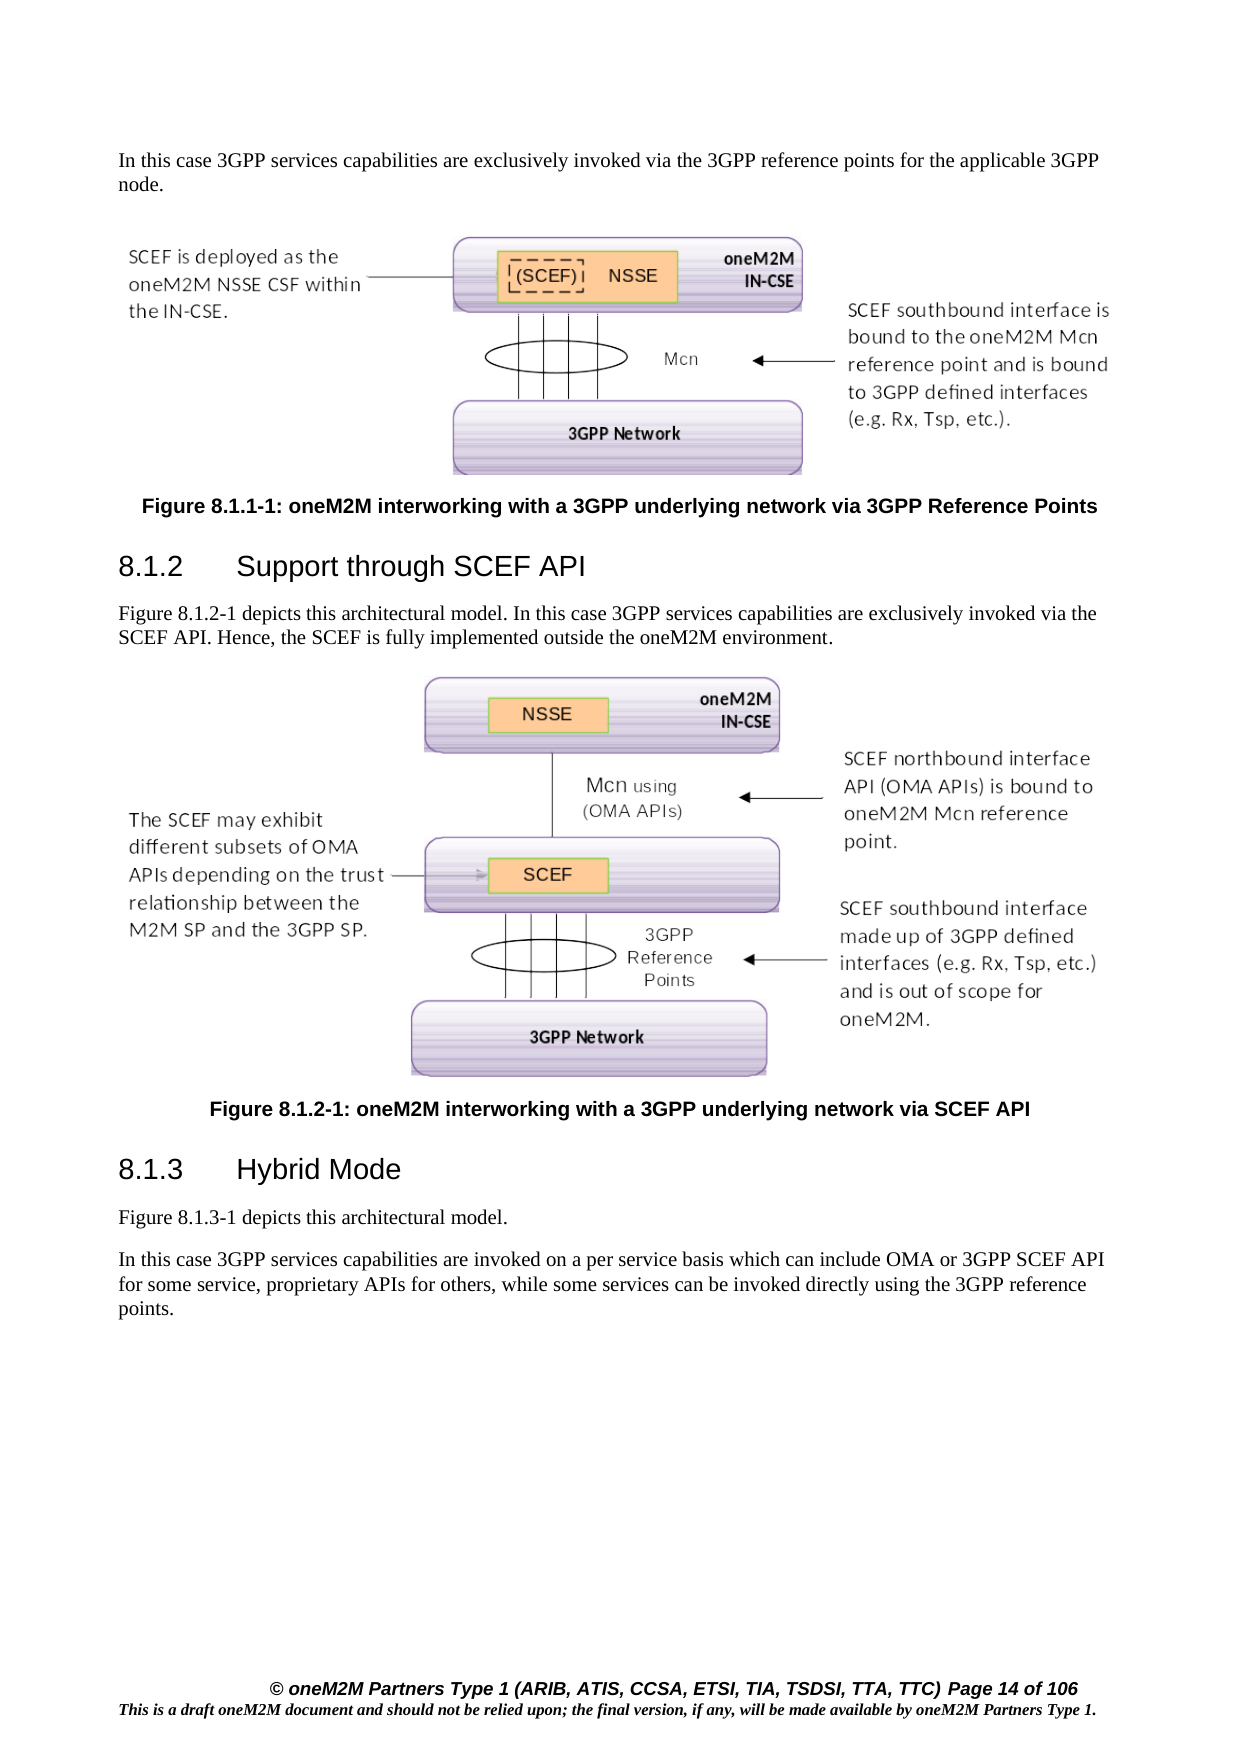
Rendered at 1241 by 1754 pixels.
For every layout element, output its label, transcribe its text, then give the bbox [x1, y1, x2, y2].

text Figure 8.1.2-1 depicts this architectural model. In this case 3GPP services capabilities are exclusively invoked via the SCEF API. Hence, the SCEF is fully implemented outside the oneM2M environment. [118, 601, 1122, 649]
subtitle 8.1.2 Support through SCEF API [118, 549, 1122, 582]
text In this case 3GPP services capabilities are invoked on a per service basis which can include OMA or 3GPP SCEF API for some service, proprietary APIs for others, while some services can be invoked directly using the 3GPP reference points. [118, 1247, 1122, 1319]
text In this case 3GPP services capabilities are exclusively invoked via the 3GPP reference points for the applicable 3GPP node. [118, 148, 1122, 196]
text Figure 8.1.3-1 depicts this architectural model. [118, 1204, 1122, 1229]
subtitle 8.1.3 Hybrid Mode [118, 1152, 1122, 1186]
text Figure 8.1.2-1: oneM2M interworking with a 3GPP underlying network via SCEF API [118, 1097, 1122, 1121]
text Figure 8.1.1-1: oneM2M interworking with a 3GPP underlying network via 3GPP Reference Points [118, 494, 1122, 518]
